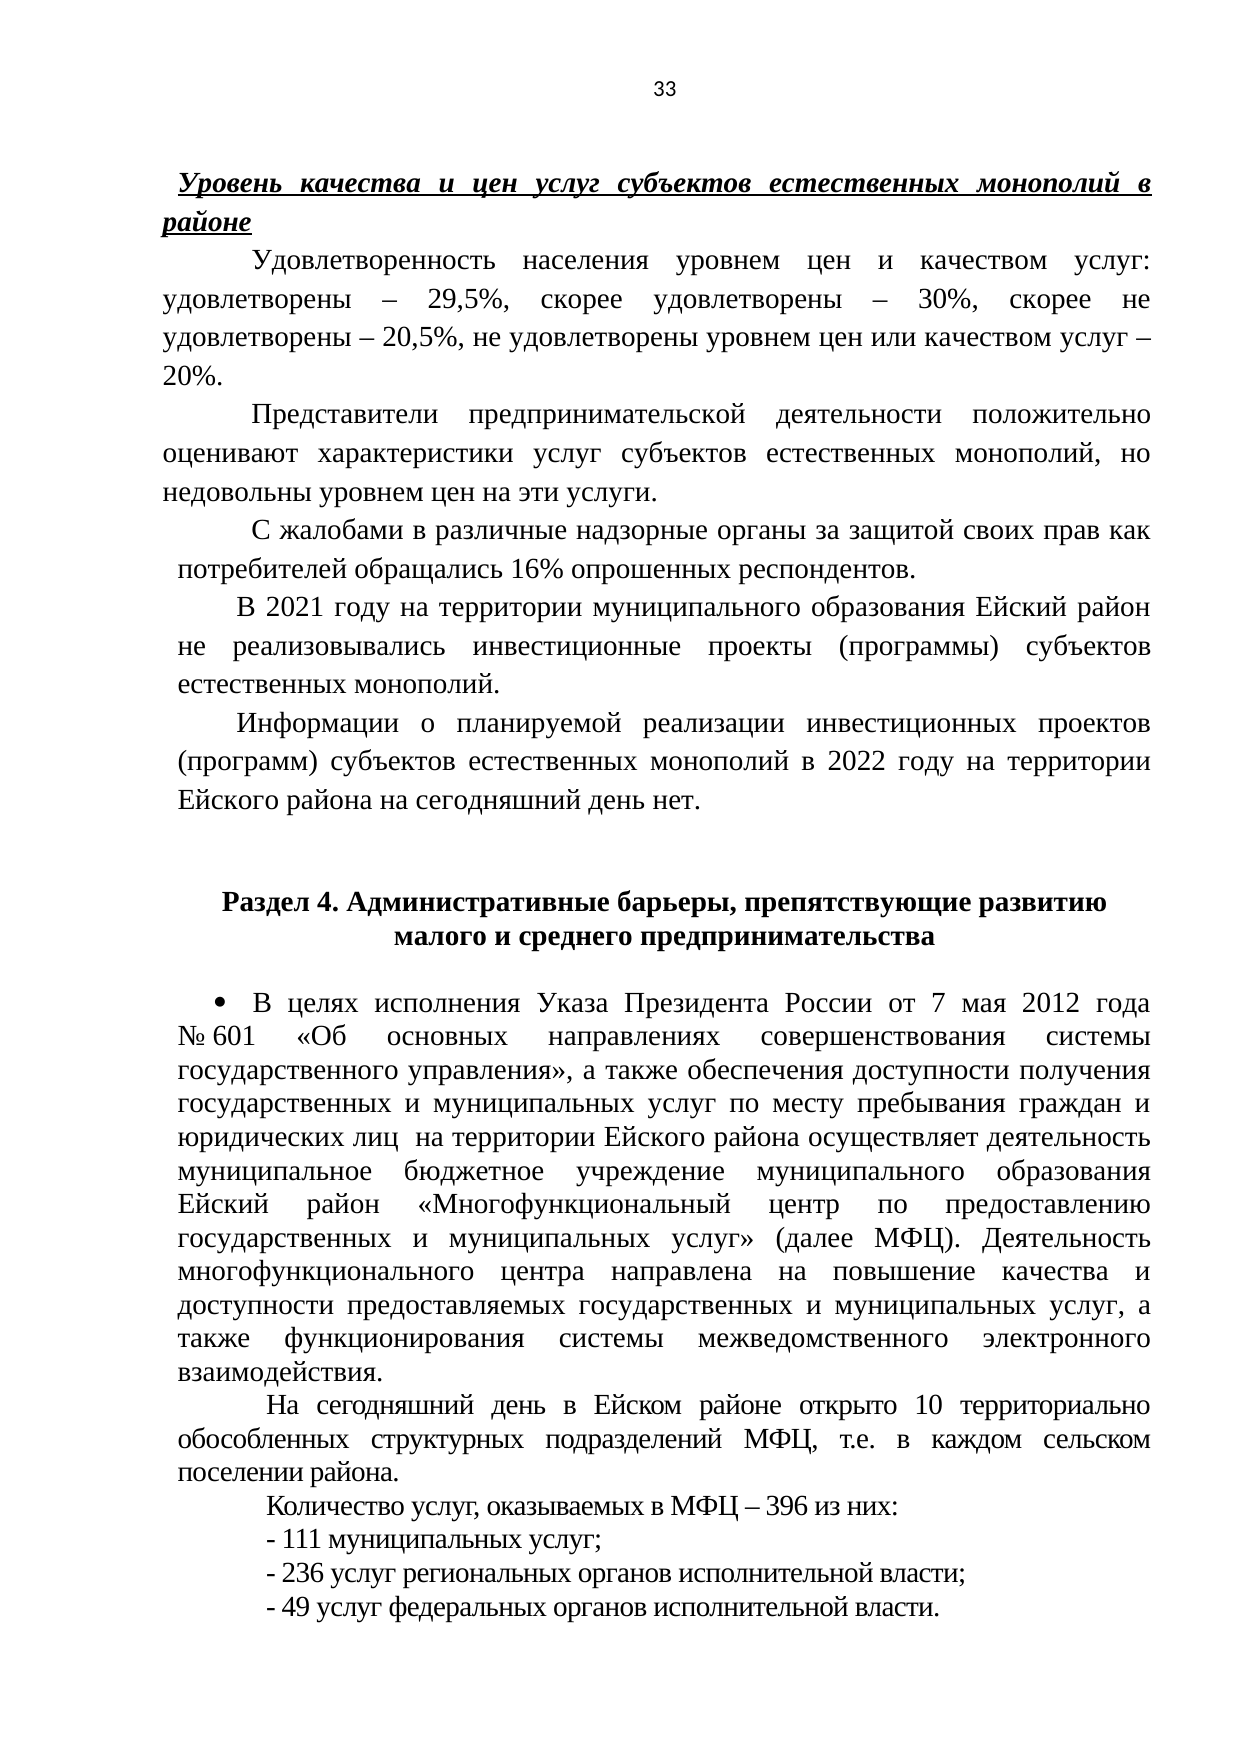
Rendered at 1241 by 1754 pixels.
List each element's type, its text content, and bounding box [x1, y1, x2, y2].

list С жалобами в различные надзорные органы за защитой своих прав как потребителей обращались 16% опрошенных респондентов. [177, 512, 1152, 584]
list Удовлетворенность населения уровнем цен и качеством услуг: удовлетворены – 29,5%, скорее удовлетворены – 30%, скорее не удовлетворены – 20,5%, не удовлетворены уровнем цен или качеством услуг – 20%. [162, 242, 1152, 392]
text На сегодняшний день в Ейском районе открыто 10 территориально обособленных структурных подразделений МФЦ, т.е. в каждом сельском поселении района. [177, 1387, 1152, 1488]
text Информации о планируемой реализации инвестиционных проектов (программ) субъектов естественных монополий в 2022 году на территории Ейского района на сегодняшний день нет. [177, 705, 1152, 816]
text - 236 услуг региональных органов исполнительной власти; [177, 1555, 1152, 1589]
list Уровень качества и цен услуг субъектов естественных монополий в районе [162, 165, 1152, 237]
text - 111 муниципальных услуг; [177, 1522, 1152, 1555]
list Представители предпринимательской деятельности положительно оценивают характеристики услуг субъектов естественных монополий, но недовольны уровнем цен на эти услуги. [162, 397, 1152, 507]
list В 2021 году на территории муниципального образования Ейский район не реализовывались инвестиционные проекты (программы) субъектов естественных монополий. [177, 589, 1152, 700]
text Количество услуг, оказываемых в МФЦ – 396 из них: [177, 1488, 1152, 1522]
text Раздел 4. Административные барьеры, препятствующие развитию малого и среднего предпринимательства [177, 884, 1152, 951]
text - 49 услуг федеральных органов исполнительной власти. [177, 1589, 1152, 1622]
list В целях исполнения Указа Президента России от 7 мая 2012 года № 601 «Об основных направлениях совершенствования системы государственного управления», а также обеспечения доступности получения государственных и муниципальных услуг по месту пребывания граждан и юридических лиц на территории Ейского района осуществляет деятельность муниципальное бюджетное учреждение муниципального образования Ейский район «Многофункциональный центр по предоставлению государственных и муниципальных услуг» (далее МФЦ). Деятельность многофункционального центра направлена на повышение качества и доступности предоставляемых государственных и муниципальных услуг, а также функционирования системы межведомственного электронного взаимодействия. [177, 985, 1152, 1387]
